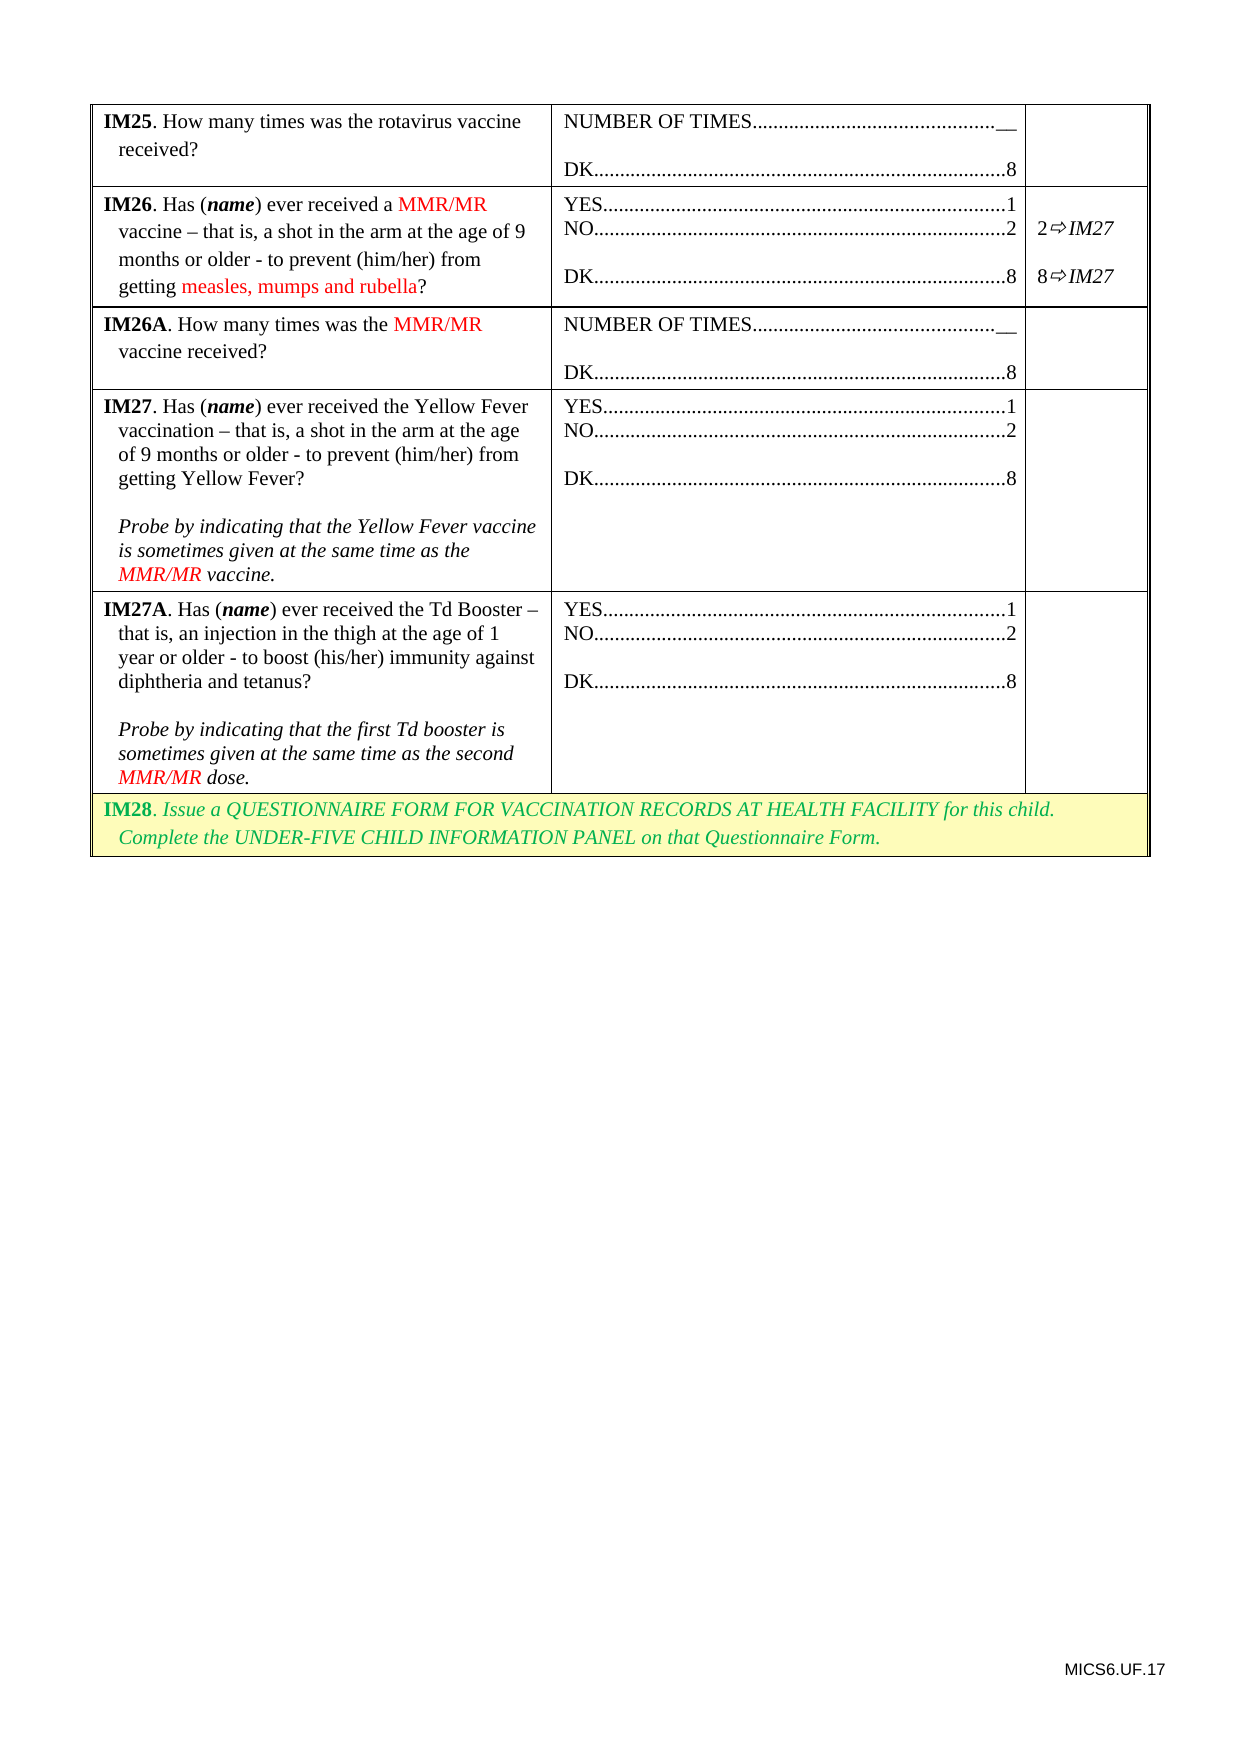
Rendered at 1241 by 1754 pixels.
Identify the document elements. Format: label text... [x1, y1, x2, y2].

table_cell Yes 1 No 2 DK 8 [552, 187, 1025, 306]
table_cell IM26. Has (name) ever received a MMR/MR vaccine – that is, a shot in the arm at the age of 9 months or older - to prevent (him/her) from getting measles, mumps and rubella? [93, 187, 551, 306]
table_cell [1026, 390, 1147, 591]
table_cell [1026, 105, 1147, 186]
table_cell IM27A. Has (name) ever received the Td Booster – that is, an injection in the thigh at the age of 1 year or older - to boost (his/her) immunity against diphtheria and tetanus? Probe by indicating that the first Td booster is sometimes given at the same time as the second MMR/MR dose. [93, 592, 551, 793]
table_cell Number of times __ DK 8 [552, 105, 1025, 186]
table_cell [1026, 308, 1147, 388]
table_cell Number of times __ DK 8 [552, 308, 1025, 388]
table_cell IM25. How many times was the rotavirus vaccine received? [93, 105, 551, 186]
table_cell YES 1 NO 2 DK 8 [552, 592, 1025, 793]
table_cell [1026, 592, 1147, 793]
table_cell YES 1 NO 2 DK 8 [552, 390, 1025, 591]
table_cell IM28. Issue a QUESTIONNAIRE FORM FOR VACCINATION RECORDS AT HEALTH FACILITY for this child. Complete the UNDER-FIVE CHILD INFORMATION PANEL on that Questionnaire Form. [93, 794, 1147, 856]
table_cell IM27. Has (name) ever received the Yellow Fever vaccination – that is, a shot in the arm at the age of 9 months or older - to prevent (him/her) from getting Yellow Fever? Probe by indicating that the Yellow Fever vaccine is sometimes given at the same time as the MMR/MR vaccine. [93, 390, 551, 591]
table_cell 2IM27 8IM27 [1026, 187, 1147, 306]
table_cell IM26A. How many times was the MMR/MR vaccine received? [93, 308, 551, 388]
